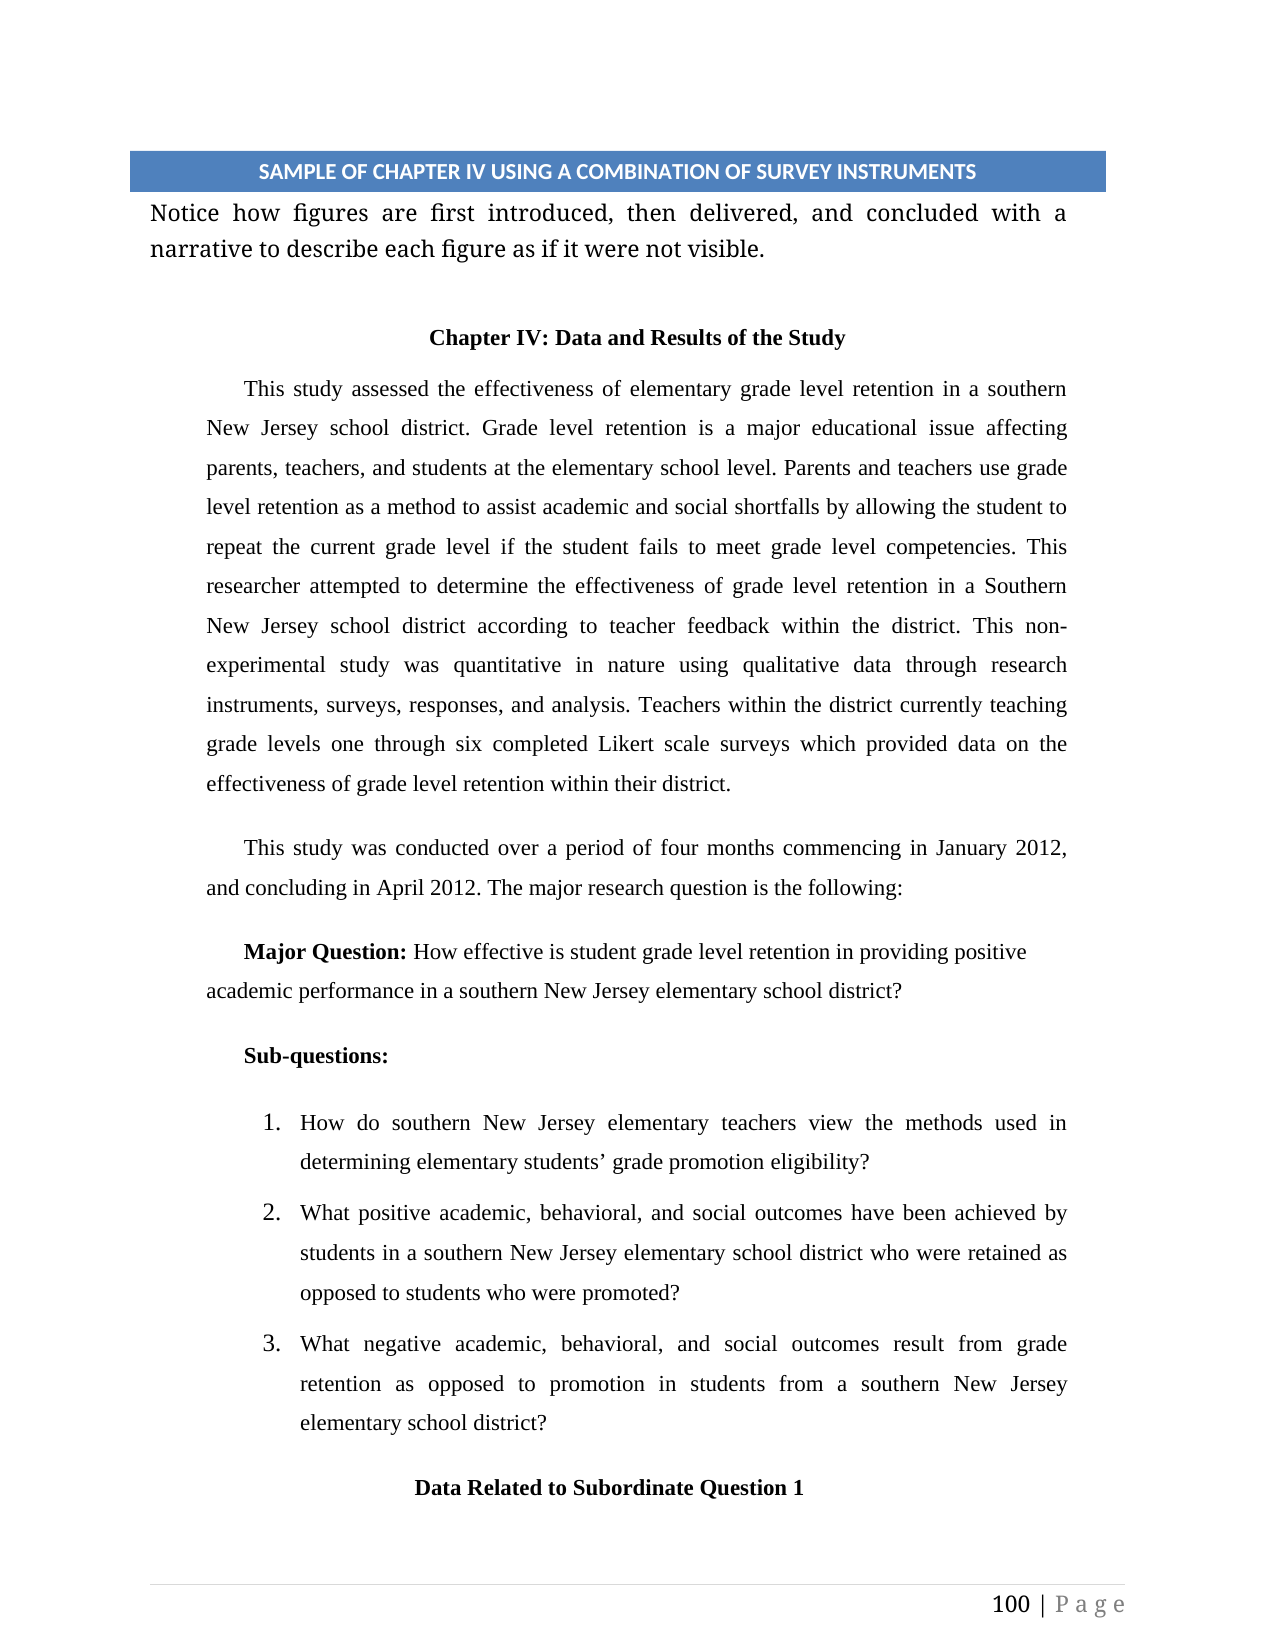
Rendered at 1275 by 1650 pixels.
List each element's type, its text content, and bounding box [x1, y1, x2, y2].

text Chapter IV: Data and Results of the Study [150, 323, 1125, 350]
text Sub-questions: [150, 1042, 1069, 1068]
text Notice how figures are first introduced, then delivered, and concluded with a narrative to describe each figure as if it were not visible. [150, 192, 1069, 264]
list What positive academic, behavioral, and social outcomes have been achieved by students in a southern New Jersey elementary school district who were retained as opposed to students who were promoted? [262, 1197, 1069, 1305]
text This study assessed the effectiveness of elementary grade level retention in a southern New Jersey school district. Grade level retention is a major educational issue affecting parents, teachers, and students at the elementary school level. Parents and teachers use grade level retention as a method to assist academic and social shortfalls by allowing the student to repeat the current grade level if the student fails to meet grade level competencies. This researcher attempted to determine the effectiveness of grade level retention in a Southern New Jersey school district according to teacher feedback within the district. This non-experimental study was quantitative in nature using qualitative data through research instruments, surveys, responses, and analysis. Teachers within the district currently teaching grade levels one through six completed Likert scale surveys which provided data on the effectiveness of grade level retention within their district. [206, 375, 1069, 796]
text This study was conducted over a period of four months commencing in January 2012, and concluding in April 2012. The major research question is the following: [206, 834, 1069, 900]
list How do southern New Jersey elementary teachers view the methods used in determining elementary students’ grade promotion eligibility? [262, 1107, 1069, 1175]
list What negative academic, behavioral, and social outcomes result from grade retention as opposed to promotion in students from a southern New Jersey elementary school district? [262, 1328, 1069, 1435]
text Data Related to Subordinate Question 1 [150, 1473, 1069, 1500]
text Major Question: How effective is student grade level retention in providing positive academic performance in a southern New Jersey elementary school district? [206, 938, 1069, 1004]
